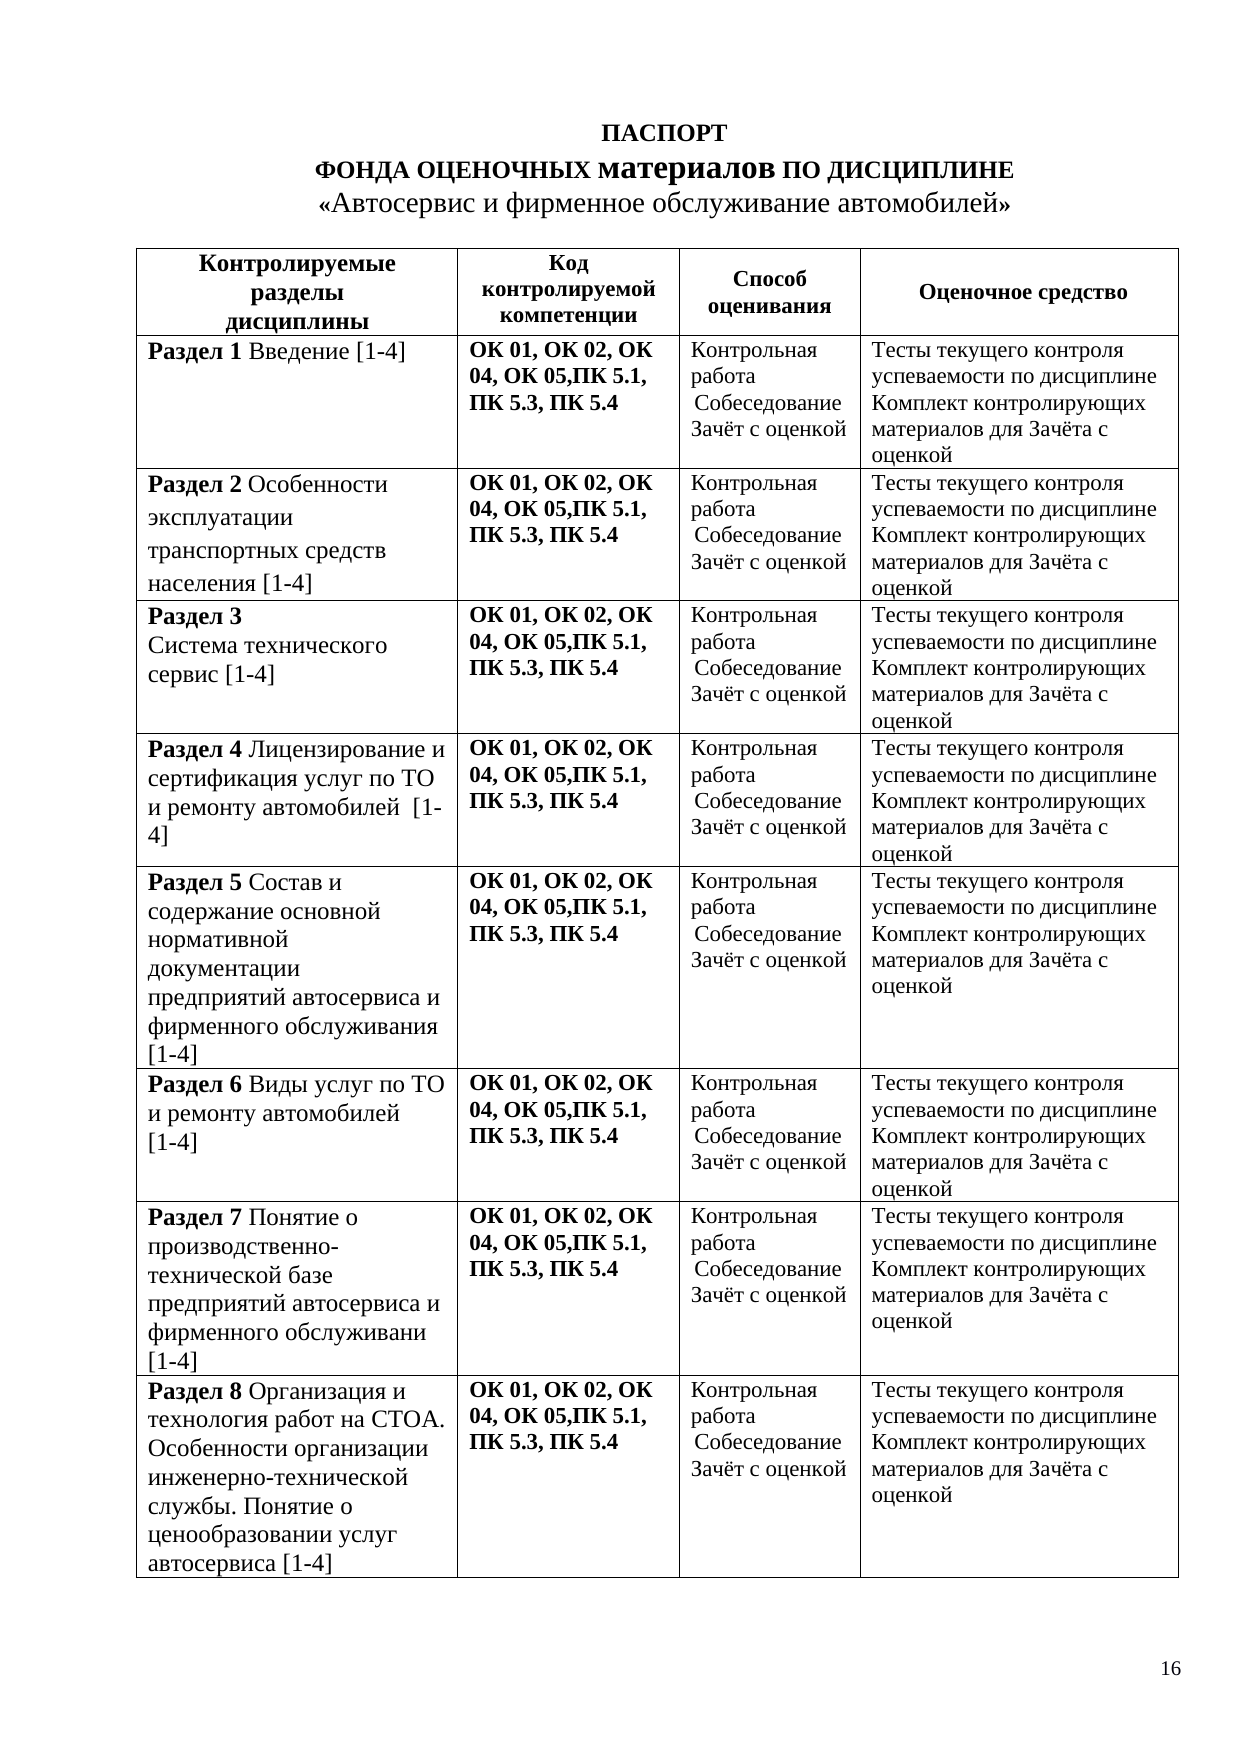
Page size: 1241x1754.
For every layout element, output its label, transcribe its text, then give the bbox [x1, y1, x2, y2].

table_header Код контролируемой компетенции [458, 249, 679, 335]
table_cell Контрольная работа Собеседование Зачёт с оценкой [680, 734, 860, 866]
table_cell Тесты текущего контроля успеваемости по дисциплине Комплект контролирующих материалов для Зачёта с оценкой [861, 1069, 1178, 1201]
table_cell Тесты текущего контроля успеваемости по дисциплине Комплект контролирующих материалов для Зачёта с оценкой [861, 734, 1178, 866]
table_cell Тесты текущего контроля успеваемости по дисциплине Комплект контролирующих материалов для Зачёта с оценкой [861, 601, 1178, 733]
table_header Контролируемые разделы дисциплины [137, 249, 457, 335]
table_cell Контрольная работа Собеседование Зачёт с оценкой [680, 601, 860, 733]
table_cell Контрольная работа Собеседование Зачёт с оценкой [680, 1376, 860, 1577]
table_cell ОК 01, ОК 02, ОК 04, ОК 05,ПК 5.1, ПК 5.3, ПК 5.4 [458, 867, 679, 1068]
table_cell Контрольная работа Собеседование Зачёт с оценкой [680, 469, 860, 600]
text ПАСПОРТ [148, 118, 1181, 147]
table_cell Раздел 5 Состав и содержание основной нормативной документации предприятий автосервиса и фирменного обслуживания [1-4] [137, 867, 457, 1068]
table_cell Раздел 6 Виды услуг по ТО и ремонту автомобилей [1-4] [137, 1069, 457, 1201]
table_header Оценочное средство [861, 249, 1178, 335]
table_cell ОК 01, ОК 02, ОК 04, ОК 05,ПК 5.1, ПК 5.3, ПК 5.4 [458, 1069, 679, 1201]
table_cell Раздел 7 Понятие о производственно-технической базе предприятий автосервиса и фирменного обслуживани [1-4] [137, 1202, 457, 1375]
table_cell ОК 01, ОК 02, ОК 04, ОК 05,ПК 5.1, ПК 5.3, ПК 5.4 [458, 1376, 679, 1577]
table_cell Тесты текущего контроля успеваемости по дисциплине Комплект контролирующих материалов для Зачёта с оценкой [861, 1202, 1178, 1375]
text «Автосервис и фирменное обслуживание автомобилей» [148, 185, 1181, 219]
table_cell Раздел 4 Лицензирование и сертификация услуг по ТО и ремонту автомобилей [1-4] [137, 734, 457, 866]
table_header Способ оценивания [680, 249, 860, 335]
table_cell Контрольная работа Собеседование Зачёт с оценкой [680, 1069, 860, 1201]
table_cell ОК 01, ОК 02, ОК 04, ОК 05,ПК 5.1, ПК 5.3, ПК 5.4 [458, 336, 679, 468]
table_cell Раздел 8 Организация и технология работ на СТОА. Особенности организации инженерно-технической службы. Понятие о ценообразовании услуг автосервиса [1-4] [137, 1376, 457, 1577]
table_cell Раздел 3 Система технического сервис [1-4] [137, 601, 457, 733]
table_cell Контрольная работа Собеседование Зачёт с оценкой [680, 1202, 860, 1375]
table_cell Тесты текущего контроля успеваемости по дисциплине Комплект контролирующих материалов для Зачёта с оценкой [861, 1376, 1178, 1577]
table_cell ОК 01, ОК 02, ОК 04, ОК 05,ПК 5.1, ПК 5.3, ПК 5.4 [458, 469, 679, 600]
table_cell ОК 01, ОК 02, ОК 04, ОК 05,ПК 5.1, ПК 5.3, ПК 5.4 [458, 1202, 679, 1375]
table_cell Контрольная работа Собеседование Зачёт с оценкой [680, 336, 860, 468]
table_cell Контрольная работа Собеседование Зачёт с оценкой [680, 867, 860, 1068]
table_cell Тесты текущего контроля успеваемости по дисциплине Комплект контролирующих материалов для Зачёта с оценкой [861, 336, 1178, 468]
table_cell ОК 01, ОК 02, ОК 04, ОК 05,ПК 5.1, ПК 5.3, ПК 5.4 [458, 734, 679, 866]
table_cell Тесты текущего контроля успеваемости по дисциплине Комплект контролирующих материалов для Зачёта с оценкой [861, 867, 1178, 1068]
text ФОНДА ОЦЕНОЧНЫХ материалов ПО ДИСЦИПЛИНЕ [148, 147, 1181, 185]
table_cell Тесты текущего контроля успеваемости по дисциплине Комплект контролирующих материалов для Зачёта с оценкой [861, 469, 1178, 600]
table_cell ОК 01, ОК 02, ОК 04, ОК 05,ПК 5.1, ПК 5.3, ПК 5.4 [458, 601, 679, 733]
table_cell Раздел 1 Введение [1-4] [137, 336, 457, 468]
table_cell Раздел 2 Особенности эксплуатации транспортных средств населения [1-4] [137, 469, 457, 600]
